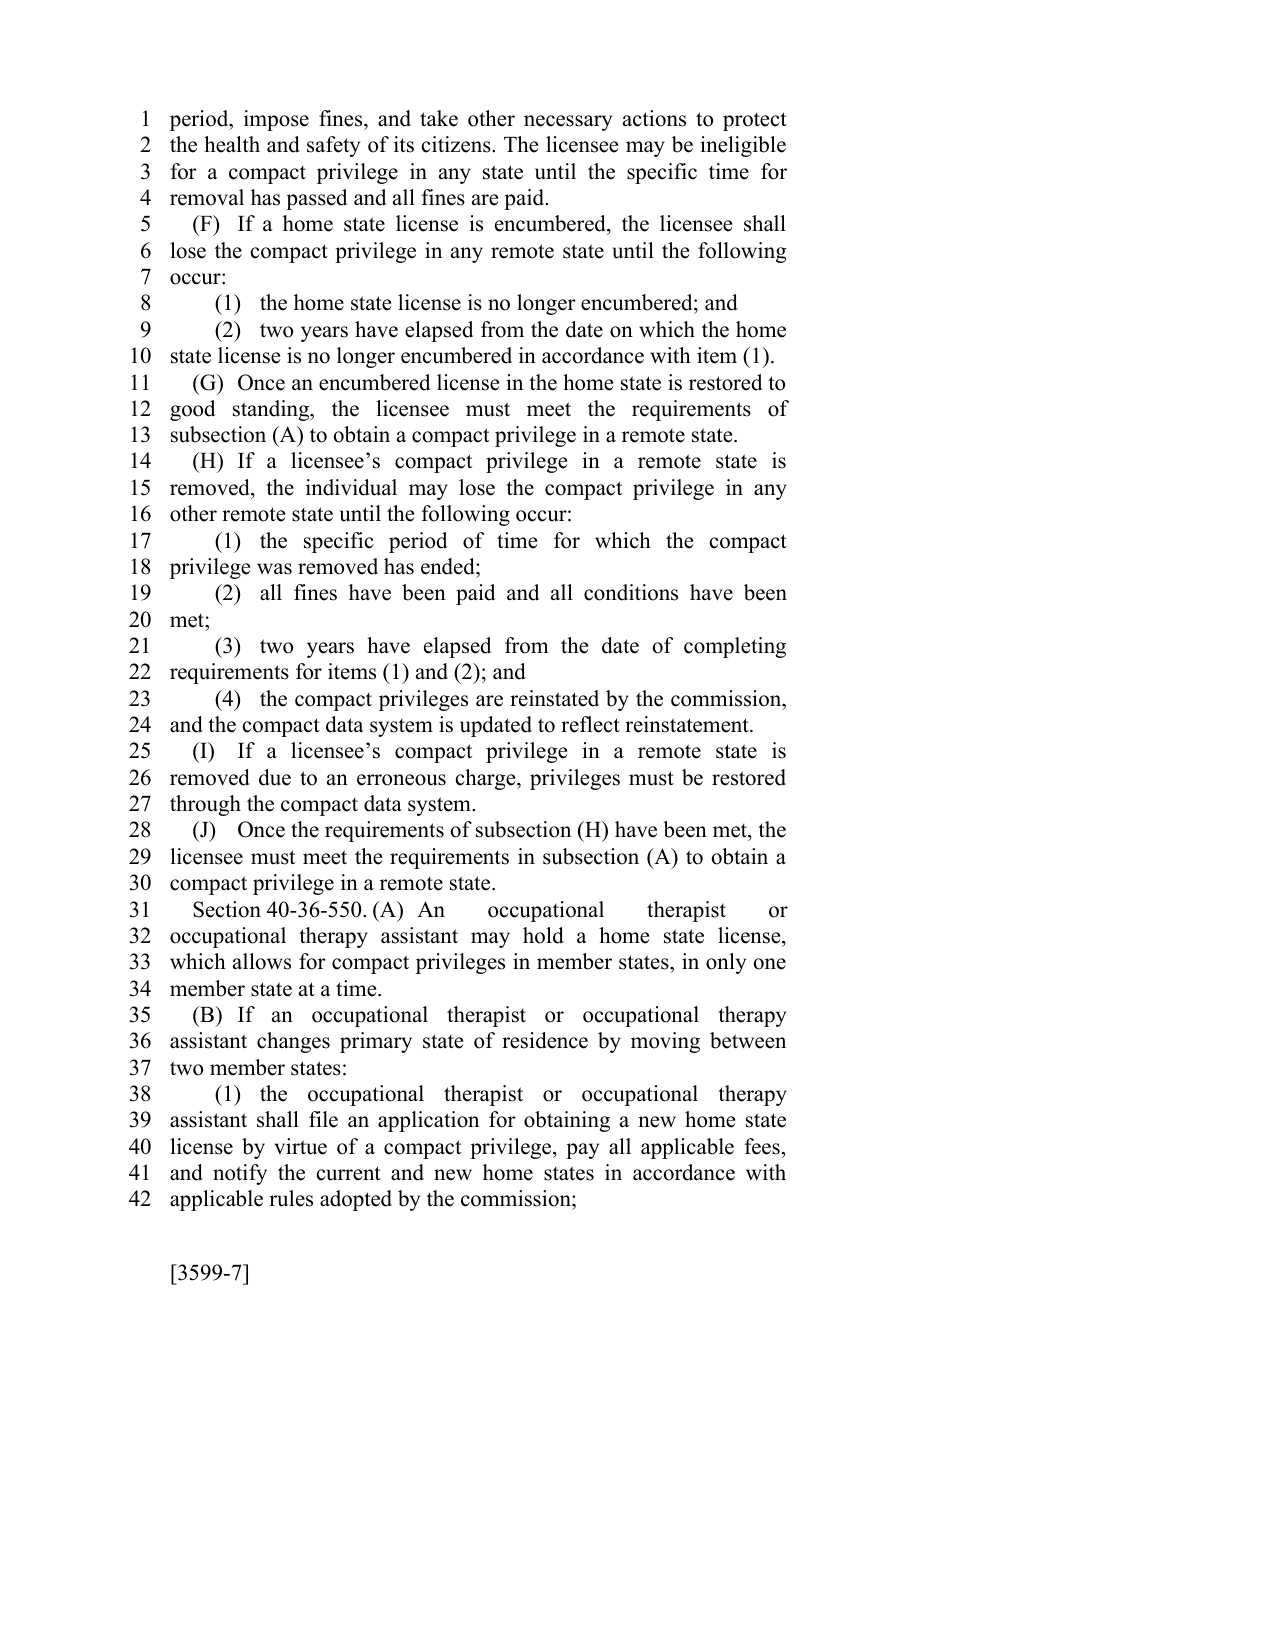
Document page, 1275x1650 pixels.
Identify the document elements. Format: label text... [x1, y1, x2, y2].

text (1) the home state license is no longer encumbered; and [169, 289, 787, 316]
text (J) Once the requirements of subsection (H) have been met, the licensee must meet the requirements in subsection (A) to obtain a compact privilege in a remote state. [169, 817, 787, 896]
text (1) the specific period of time for which the compact privilege was removed has ended; [169, 527, 787, 579]
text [169, 105, 787, 210]
text (G) Once an encumbered license in the home state is restored to good standing, the licensee must meet the requirements of subsection (A) to obtain a compact privilege in a remote state. [169, 368, 787, 448]
text (1) the occupational therapist or occupational therapy assistant shall file an application for obtaining a new home state license by virtue of a compact privilege, pay all applicable fees, and notify the current and new home states in accordance with applicable rules adopted by the commission; [169, 1080, 787, 1212]
text (F) If a home state license is encumbered, the licensee shall lose the compact privilege in any remote state until the following occur: [169, 210, 787, 289]
text (I) If a licensee’s compact privilege in a remote state is removed due to an erroneous charge, privileges must be restored through the compact data system. [169, 737, 787, 817]
text Section 40-36-550. (A) An occupational therapist or occupational therapy assistant may hold a home state license, which allows for compact privileges in member states, in only one member state at a time. [169, 896, 787, 1001]
text (2) two years have elapsed from the date on which the home state license is no longer encumbered in accordance with item (1). [169, 316, 787, 368]
text (3) two years have elapsed from the date of completing requirements for items (1) and (2); and [169, 632, 787, 685]
text (B) If an occupational therapist or occupational therapy assistant changes primary state of residence by moving between two member states: [169, 1001, 787, 1080]
text (H) If a licensee’s compact privilege in a remote state is removed, the individual may lose the compact privilege in any other remote state until the following occur: [169, 448, 787, 527]
text (2) all fines have been paid and all conditions have been met; [169, 579, 787, 632]
text (4) the compact privileges are reinstated by the commission, and the compact data system is updated to reflect reinstatement. [169, 685, 787, 737]
